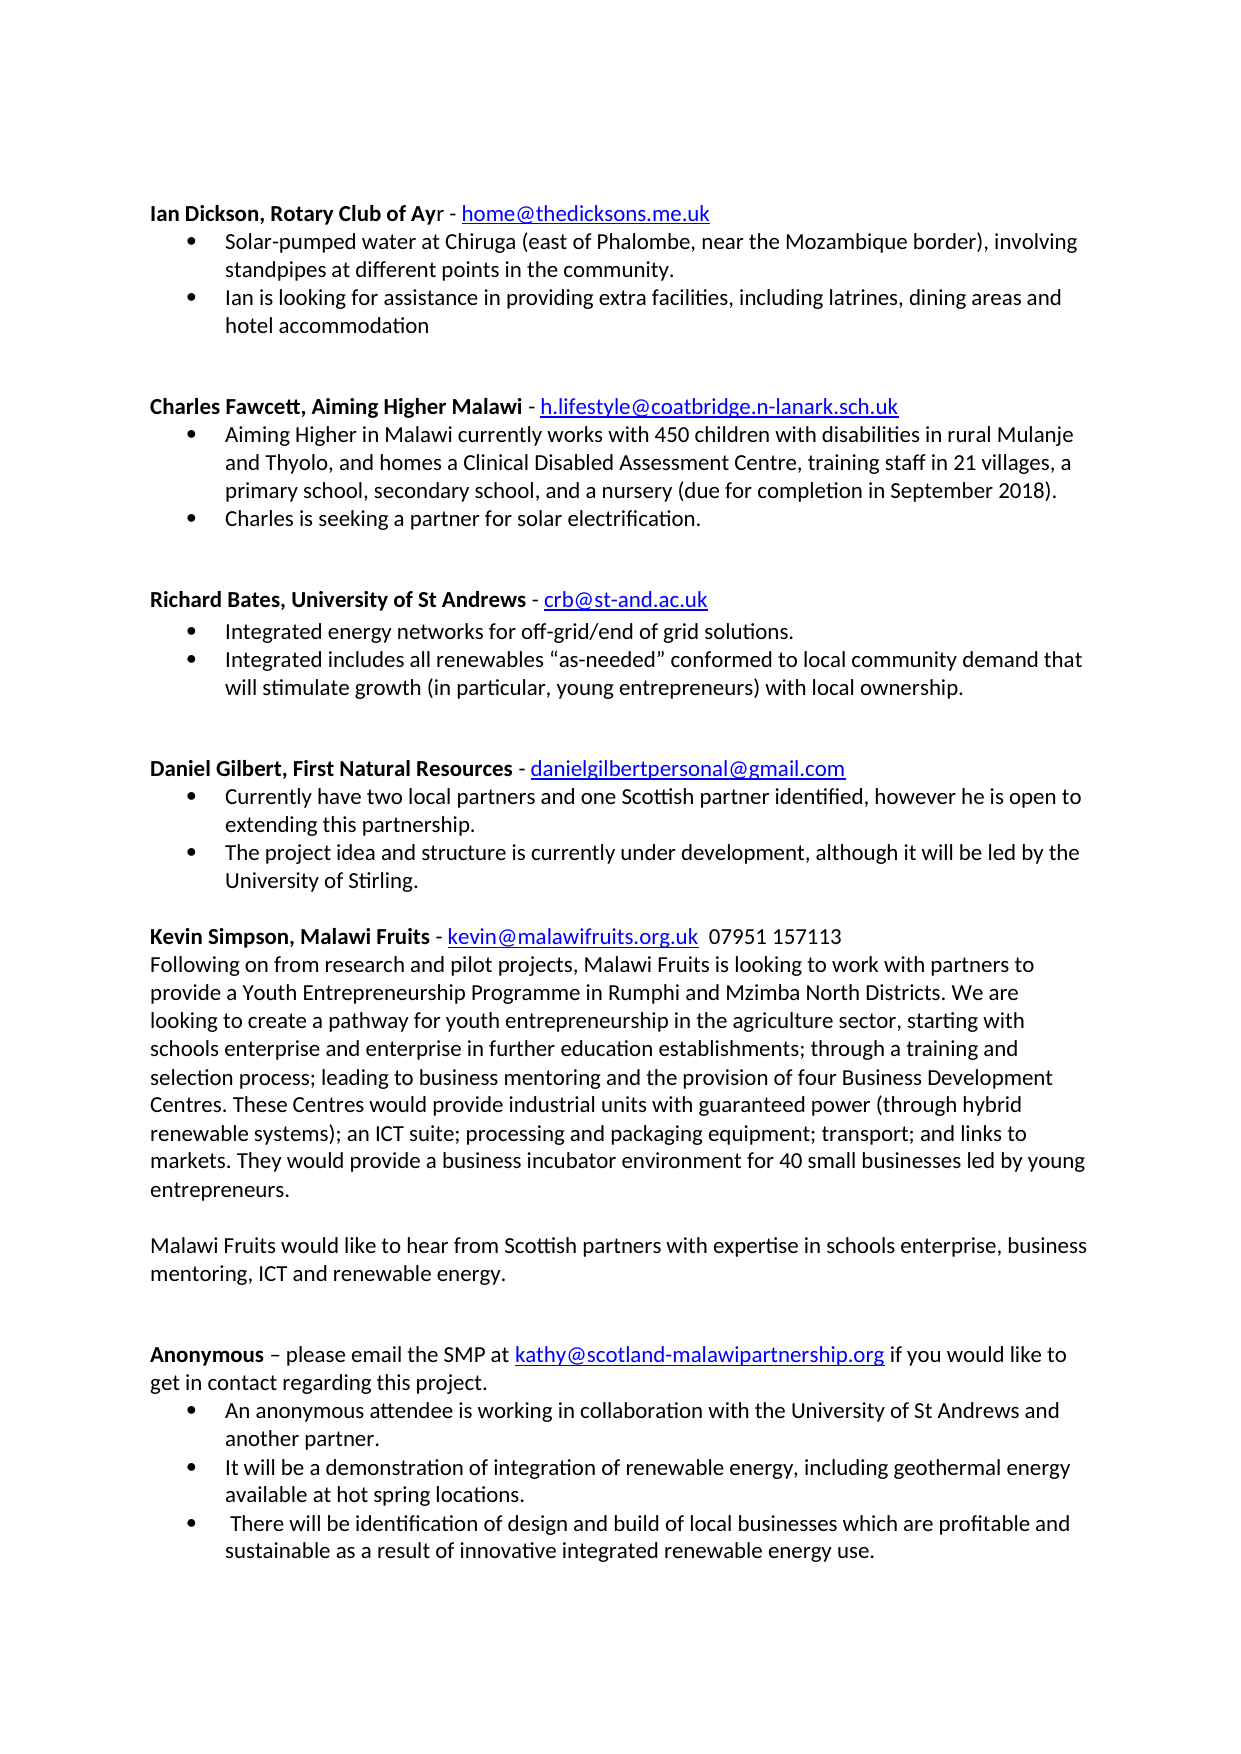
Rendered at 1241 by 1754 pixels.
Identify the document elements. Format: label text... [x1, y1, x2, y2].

list It will be a demonstration of integration of renewable energy, including geothermal energy available at hot spring locations. [187, 1453, 1090, 1509]
text Anonymous – please email the SMP at kathy@scotland-malawipartnership.org if you would like to get in contact regarding this project. [150, 1341, 1090, 1397]
list Integrated energy networks for off-grid/end of grid solutions. [187, 617, 1090, 645]
text Charles Fawcett, Aiming Higher Malawi - h.lifestyle@coatbridge.n-lanark.sch.uk [150, 392, 1090, 420]
list The project idea and structure is currently under development, although it will be led by the University of Stirling. [187, 838, 1090, 894]
text Richard Bates, University of St Andrews - crb@st-and.ac.uk [150, 585, 1090, 613]
list Integrated includes all renewables “as-needed” conformed to local community demand that will stimulate growth (in particular, young entrepreneurs) with local ownership. [187, 645, 1090, 701]
text Kevin Simpson, Malawi Fruits - kevin@malawifruits.org.uk 07951 157113 [150, 922, 1090, 951]
list An anonymous attendee is working in collaboration with the University of St Andrews and another partner. [187, 1397, 1090, 1453]
list Ian is looking for assistance in providing extra facilities, including latrines, dining areas and hotel accommodation [187, 283, 1090, 339]
list Charles is seeking a partner for solar electrification. [187, 504, 1090, 532]
text Malawi Fruits would like to hear from Scottish partners with expertise in schools enterprise, business mentoring, ICT and renewable energy. [150, 1231, 1090, 1287]
text Following on from research and pilot projects, Malawi Fruits is looking to work with partners to provide a Youth Entrepreneurship Programme in Rumphi and Mzimba North Districts. We are looking to create a pathway for youth entrepreneurship in the agriculture sector, starting with schools enterprise and enterprise in further education establishments; through a training and selection process; leading to business mentoring and the provision of four Business Development Centres. These Centres would provide industrial units with guaranteed power (through hybrid renewable systems); an ICT suite; processing and packaging equipment; transport; and links to markets. They would provide a business incubator environment for 40 small businesses led by young entrepreneurs. [150, 951, 1090, 1203]
list Aiming Higher in Malawi currently works with 450 children with disabilities in rural Mulanje and Thyolo, and homes a Clinical Disabled Assessment Centre, training staff in 21 villages, a primary school, secondary school, and a nursery (due for completion in September 2018). [187, 420, 1090, 504]
list Currently have two local partners and one Scottish partner identified, however he is open to extending this partnership. [187, 782, 1090, 838]
list There will be identification of design and build of local businesses which are profitable and sustainable as a result of innovative integrated renewable energy use. [187, 1509, 1090, 1565]
text Daniel Gilbert, First Natural Resources - danielgilbertpersonal@gmail.com [150, 754, 1090, 782]
list Solar-pumped water at Chiruga (east of Phalombe, near the Mozambique border), involving standpipes at different points in the community. [187, 227, 1090, 283]
text Ian Dickson, Rotary Club of Ayr - home@thedicksons.me.uk [150, 199, 1090, 227]
